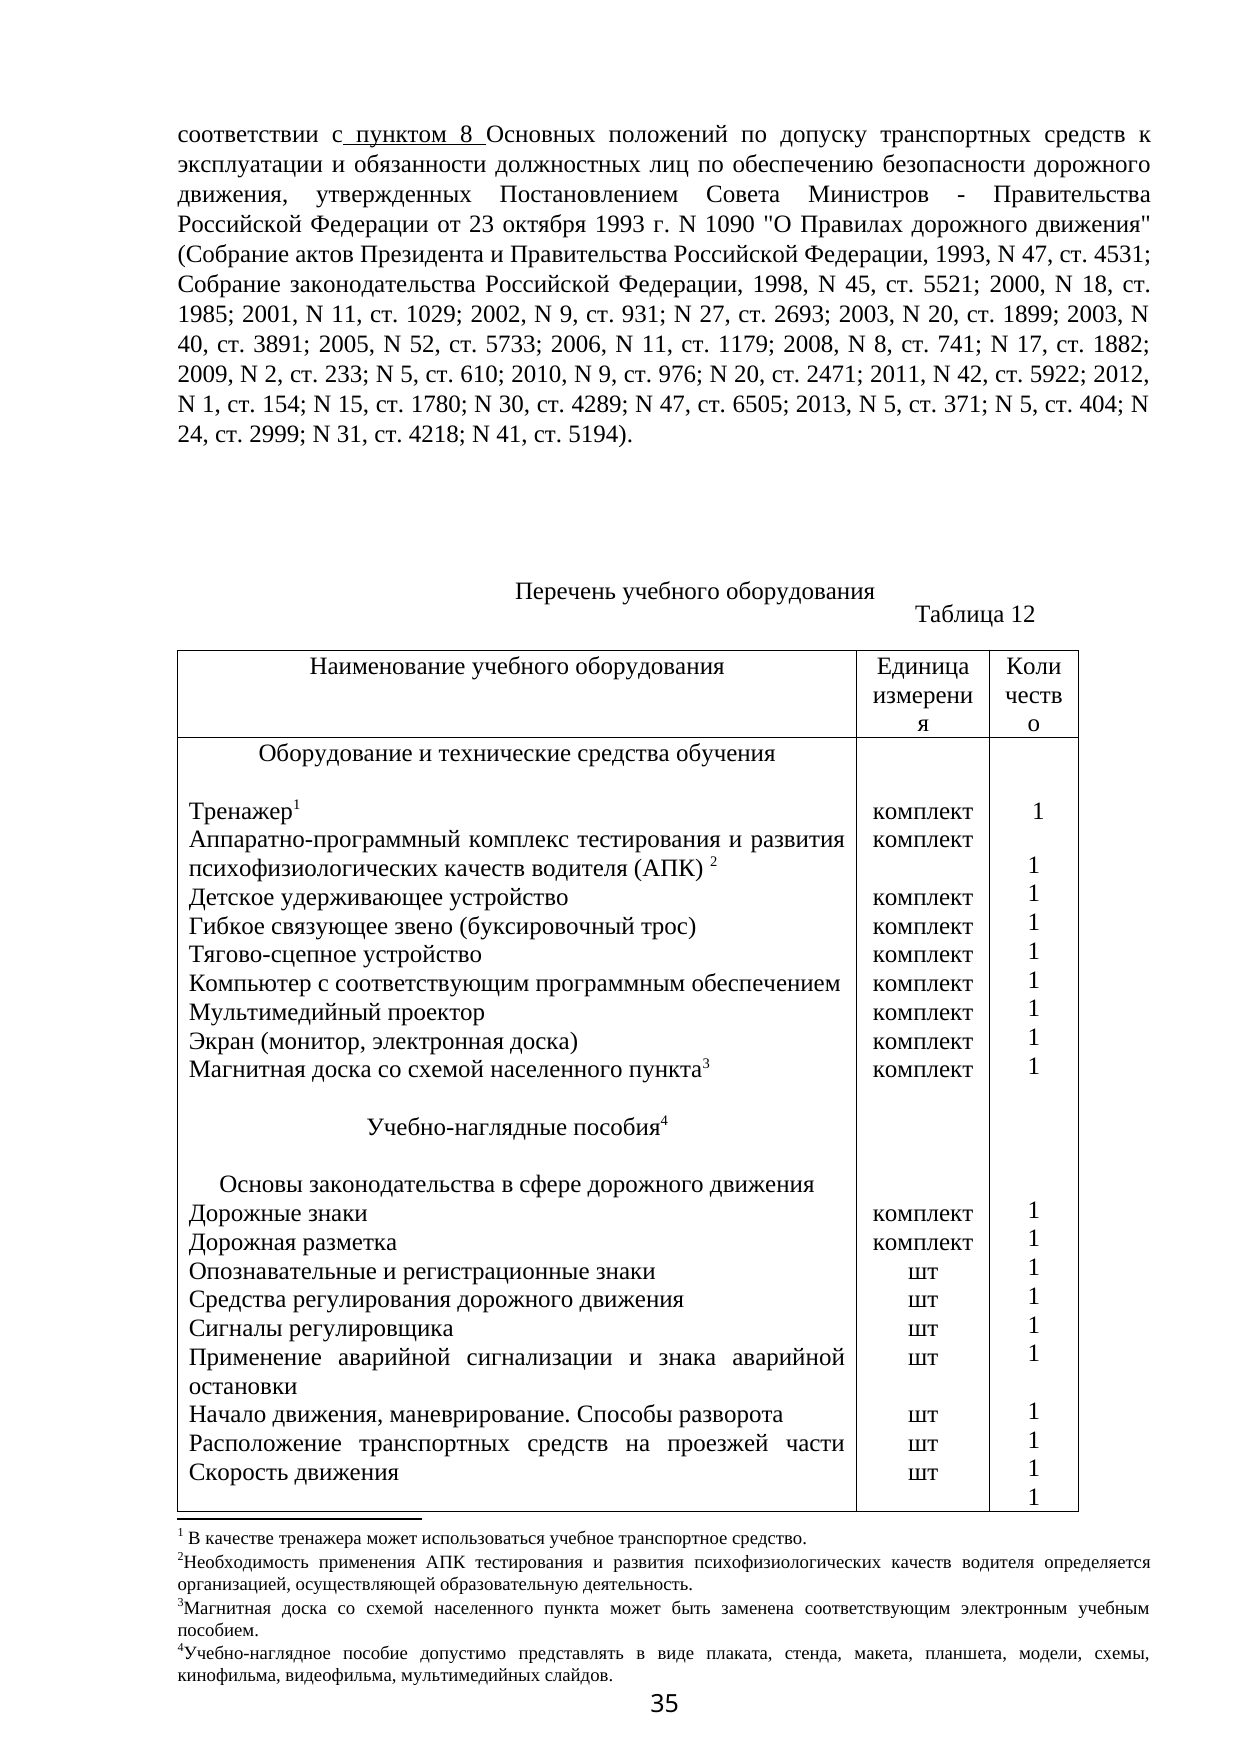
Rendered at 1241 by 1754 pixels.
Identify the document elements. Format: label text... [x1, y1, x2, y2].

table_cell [857, 738, 989, 1511]
table_header Количество [990, 651, 1078, 737]
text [177, 118, 1152, 448]
table_header Наименование учебного оборудования [178, 651, 856, 737]
text Перечень учебного оборудования [515, 581, 1152, 604]
text Таблица 12 [841, 604, 1152, 627]
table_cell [990, 738, 1078, 1511]
table_header Единица измерения [857, 651, 989, 737]
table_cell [178, 738, 856, 1511]
